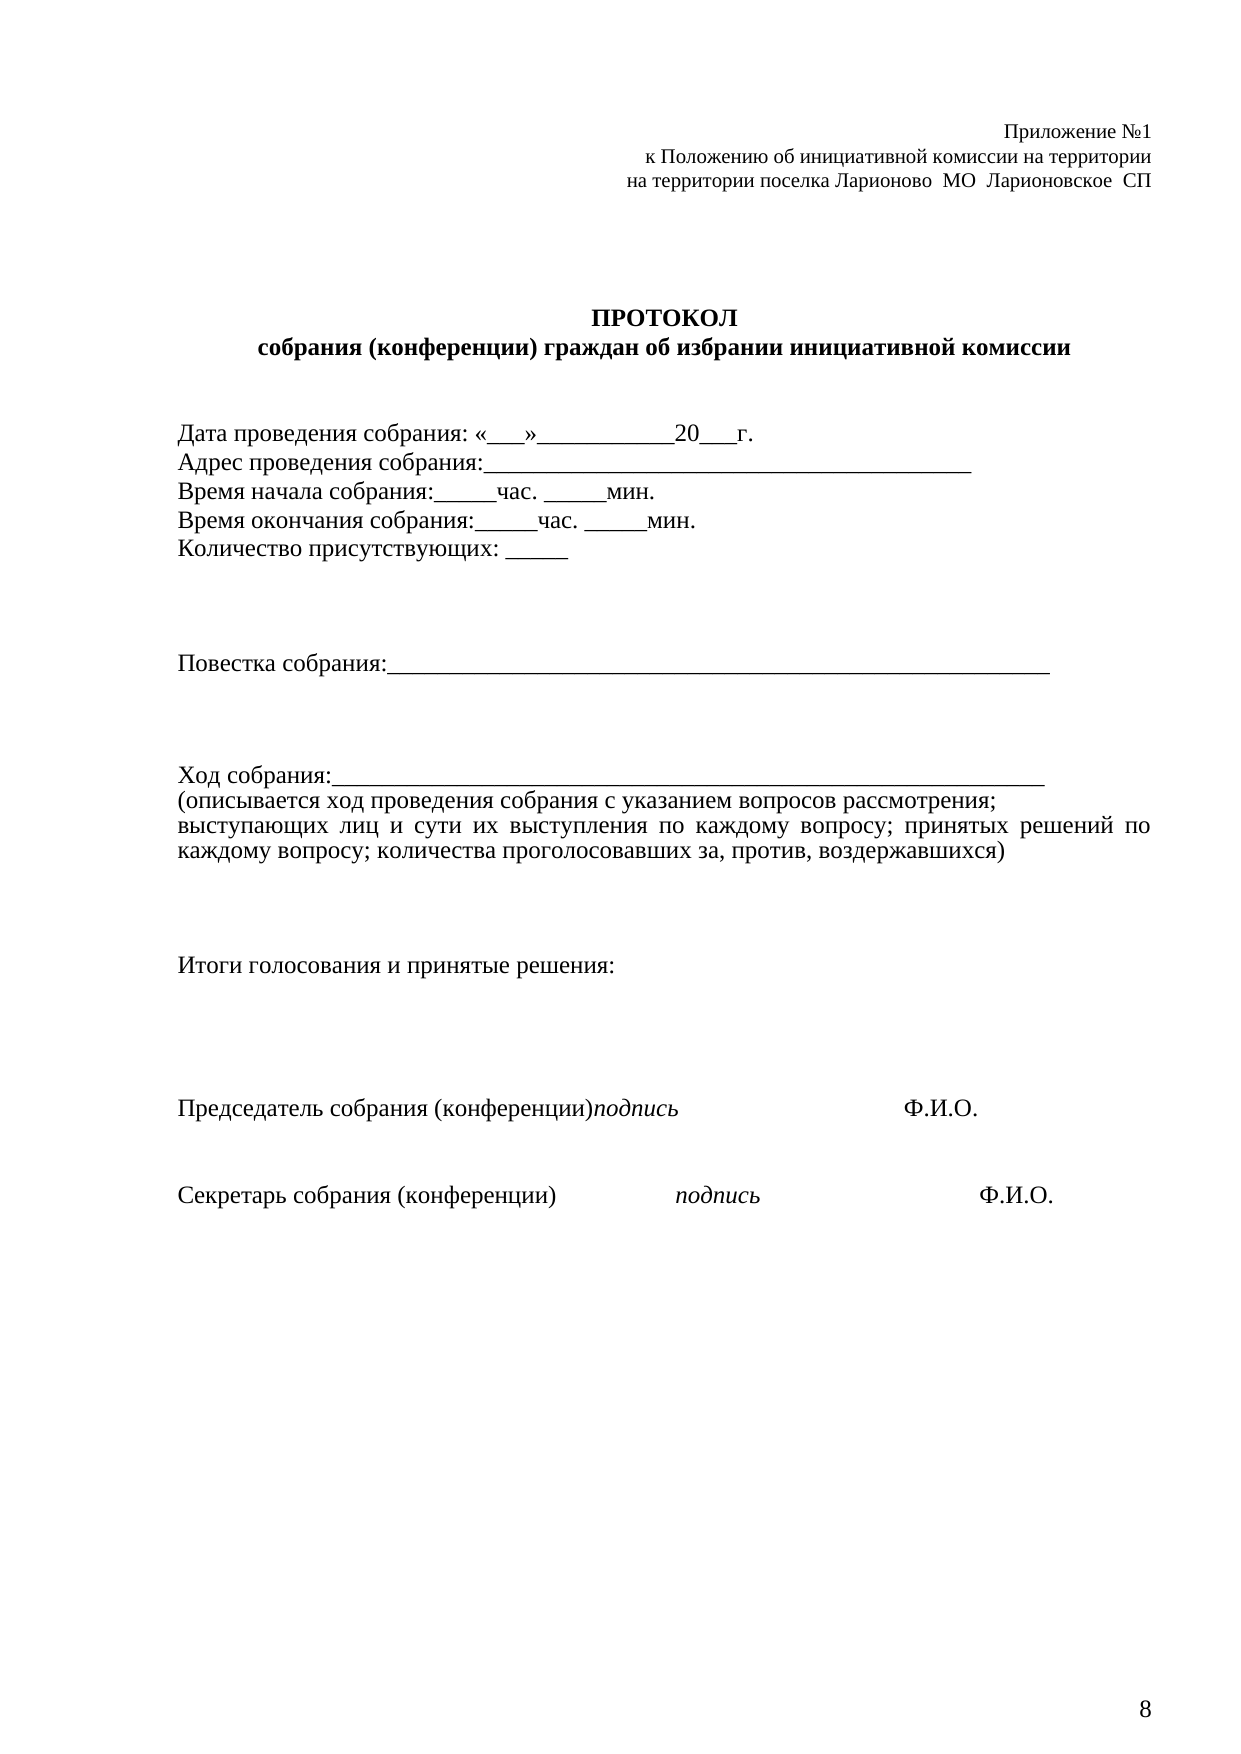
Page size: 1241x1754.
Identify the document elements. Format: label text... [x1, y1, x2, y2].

text Время окончания собрания:_____час. _____мин. [177, 505, 1152, 533]
text Дата проведения собрания: «___»___________20___г. [177, 418, 1152, 447]
text выступающих лиц и сути их выступления по каждому вопросу; принятых решений по каждому вопросу; количества проголосовавших за, против, воздержавшихся) [177, 813, 1152, 863]
text Секретарь собрания (конференции) подпись Ф.И.О. [177, 1180, 1152, 1208]
text Приложение №1 [177, 118, 1152, 143]
text Адрес проведения собрания:_______________________________________ [177, 447, 1152, 476]
text Председатель собрания (конференции)подпись Ф.И.О. [177, 1093, 1152, 1122]
text ПРОТОКОЛ [177, 303, 1152, 332]
text на территории поселка Ларионово МО Ларионовское СП [177, 168, 1152, 192]
text Итоги голосования и принятые решения: [177, 950, 1152, 978]
text Ход собрания:_________________________________________________________ [177, 763, 1152, 788]
text Повестка собрания:_____________________________________________________ [177, 648, 1152, 677]
text к Положению об инициативной комиссии на территории [177, 143, 1152, 168]
text (описывается ход проведения собрания с указанием вопросов рассмотрения; [177, 788, 1152, 813]
text Количество присутствующих: _____ [177, 533, 1152, 562]
text Время начала собрания:_____час. _____мин. [177, 476, 1152, 505]
text собрания (конференции) граждан об избрании инициативной комиссии [177, 332, 1152, 361]
